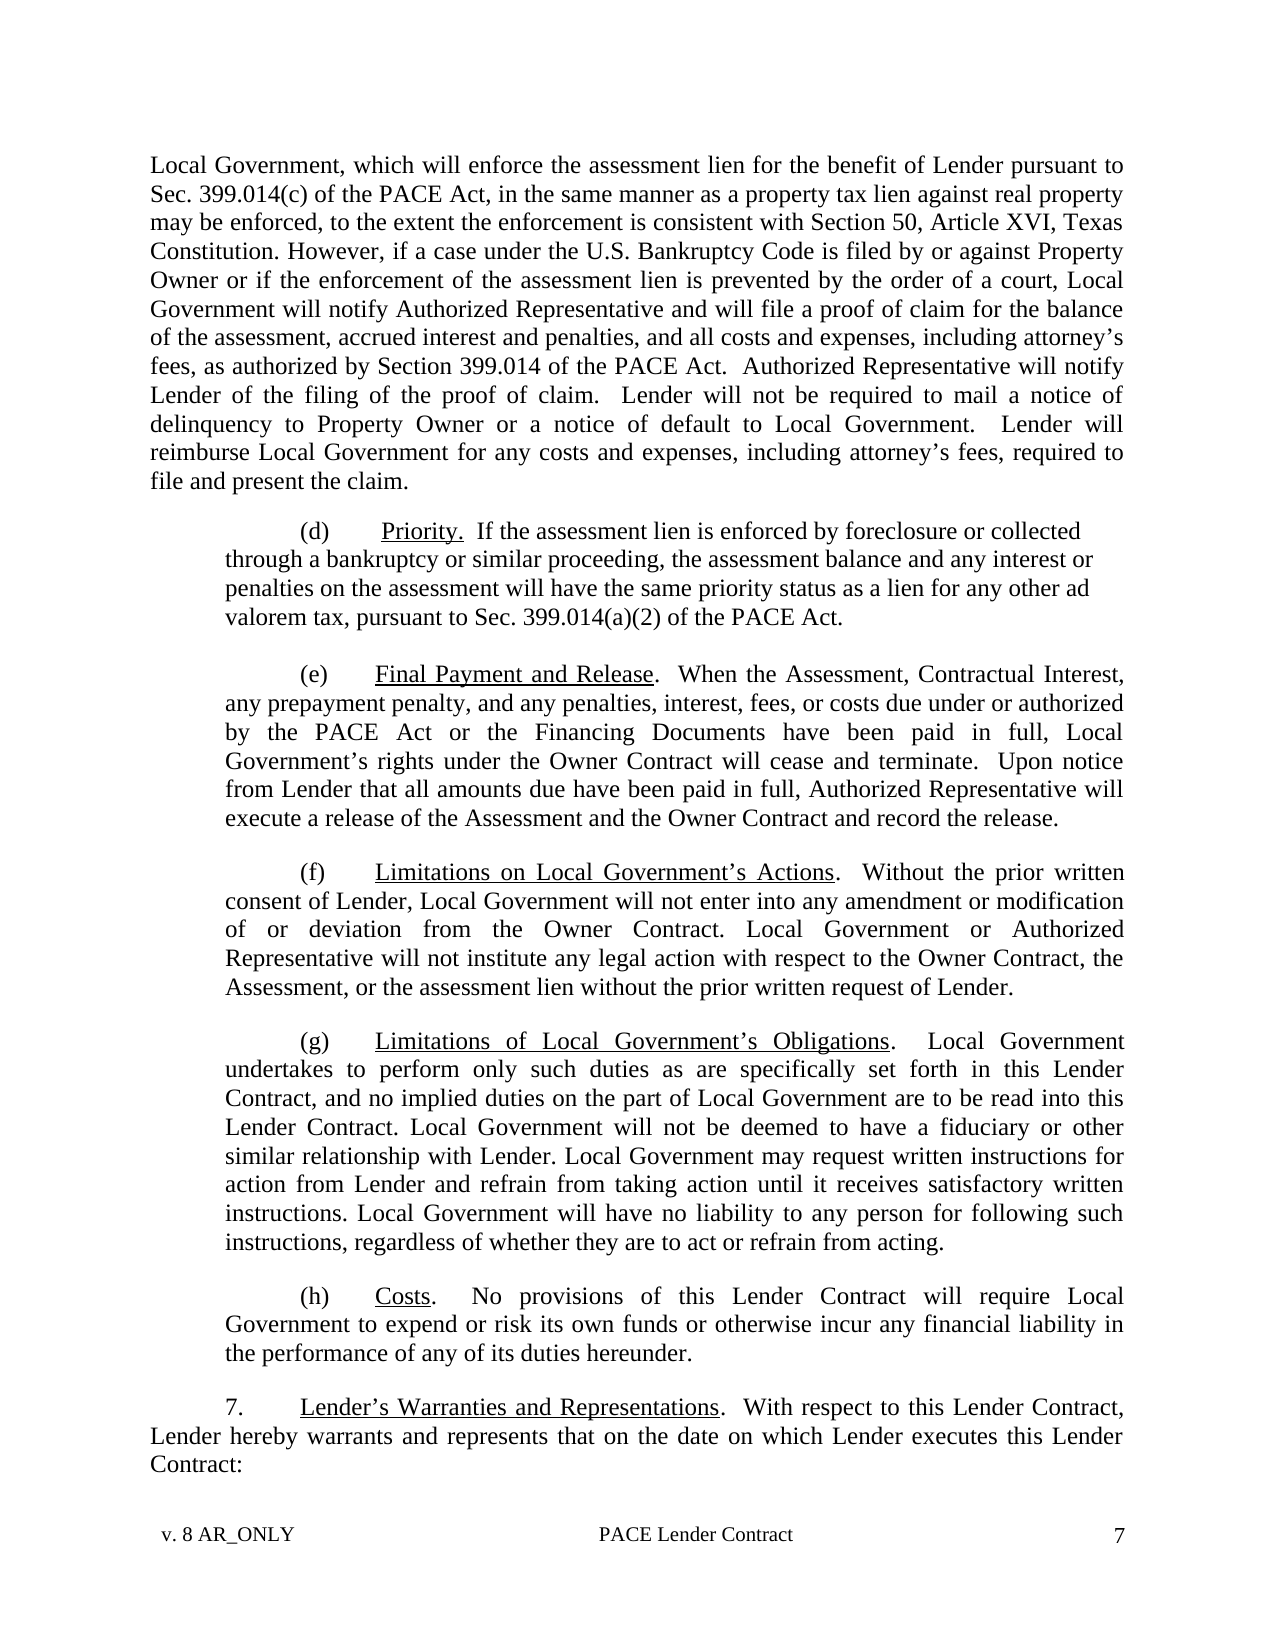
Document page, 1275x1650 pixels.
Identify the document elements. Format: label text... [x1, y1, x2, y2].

subtitle Limitations on Local Government’s Actions. Without the prior written consent of Lender, Local Government will not enter into any amendment or modification of or deviation from the Owner Contract. Local Government or Authorized Representative will not institute any legal action with respect to the Owner Contract, the Assessment, or the assessment lien without the prior written request of Lender. [225, 857, 1125, 1001]
subtitle (e) Final Payment and Release. When the Assessment, Contractual Interest, any prepayment penalty, and any penalties, interest, fees, or costs due under or authorized by the PACE Act or the Financing Documents have been paid in full, Local Government’s rights under the Owner Contract will cease and terminate. Upon notice from Lender that all amounts due have been paid in full, Authorized Representative will execute a release of the Assessment and the Owner Contract and record the release. [225, 659, 1125, 832]
subtitle Costs. No provisions of this Lender Contract will require Local Government to expend or risk its own funds or otherwise incur any financial liability in the performance of any of its duties hereunder. [225, 1281, 1125, 1367]
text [150, 150, 1125, 495]
subtitle Limitations of Local Government’s Obligations. Local Government undertakes to perform only such duties as are specifically set forth in this Lender Contract, and no implied duties on the part of Local Government are to be read into this Lender Contract. Local Government will not be deemed to have a fiduciary or other similar relationship with Lender. Local Government may request written instructions for action from Lender and refrain from taking action until it receives satisfactory written instructions. Local Government will have no liability to any person for following such instructions, regardless of whether they are to act or refrain from acting. [225, 1026, 1125, 1256]
subtitle Lender’s Warranties and Representations. With respect to this Lender Contract, Lender hereby warrants and represents that on the date on which Lender executes this Lender Contract: [150, 1392, 1125, 1478]
text (d) Priority. If the assessment lien is enforced by foreclosure or collected through a bankruptcy or similar proceeding, the assessment balance and any interest or penalties on the assessment will have the same priority status as a lien for any other ad valorem tax, pursuant to Sec. 399.014(a)(2) of the PACE Act. [225, 516, 1125, 631]
